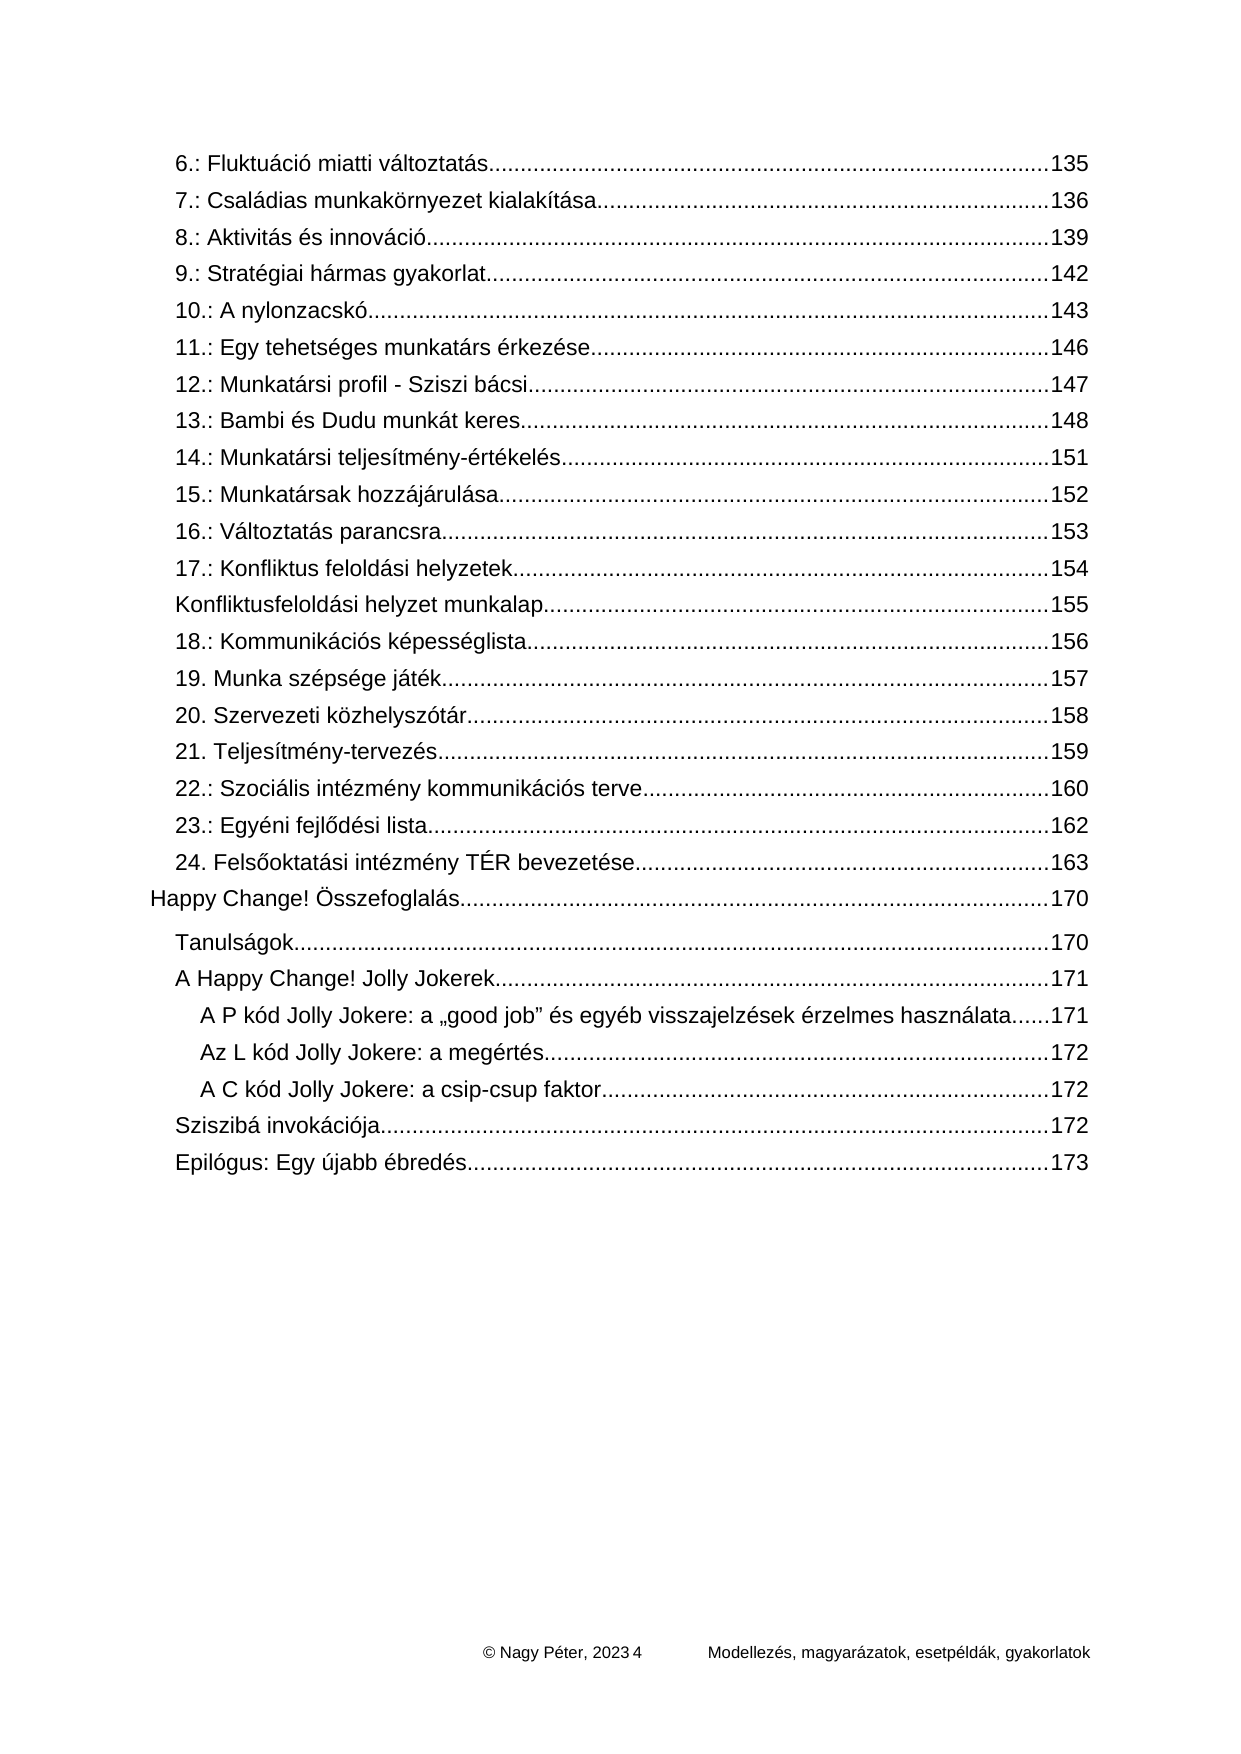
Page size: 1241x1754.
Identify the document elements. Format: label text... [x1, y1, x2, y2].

text 8.: Aktivitás és innováció 139 [175, 223, 1090, 250]
text 11.: Egy tehetséges munkatárs érkezése 146 [175, 334, 1090, 360]
text Sziszibá invokációja 172 [175, 1112, 1090, 1139]
text 23.: Egyéni fejlődési lista 162 [175, 812, 1090, 838]
text Happy Change! Összefoglalás 170 [150, 885, 1090, 912]
text 6.: Fluktuáció miatti változtatás 135 [175, 150, 1090, 176]
text 12.: Munkatársi profil - Sziszi bácsi 147 [175, 371, 1090, 397]
text 7.: Családias munkakörnyezet kialakítása 136 [175, 187, 1090, 213]
text 19. Munka szépsége játék 157 [175, 665, 1090, 691]
text 22.: Szociális intézmény kommunikációs terve 160 [175, 775, 1090, 801]
text A Happy Change! Jolly Jokerek 171 [175, 965, 1090, 992]
text 13.: Bambi és Dudu munkát keres 148 [175, 407, 1090, 434]
text Epilógus: Egy újabb ébredés 173 [175, 1149, 1090, 1175]
text 18.: Kommunikációs képességlista 156 [175, 628, 1090, 654]
text 21. Teljesítmény-tervezés 159 [175, 738, 1090, 765]
text 20. Szervezeti közhelyszótár 158 [175, 702, 1090, 728]
text 16.: Változtatás parancsra 153 [175, 518, 1090, 544]
text A P kód Jolly Jokere: a „good job” és egyéb visszajelzések érzelmes használata 171 [200, 1002, 1090, 1028]
text 17.: Konfliktus feloldási helyzetek 154 [175, 554, 1090, 581]
text 24. Felsőoktatási intézmény TÉR bevezetése 163 [175, 849, 1090, 875]
text Tanulságok 170 [175, 928, 1090, 955]
text 14.: Munkatársi teljesítmény-értékelés 151 [175, 444, 1090, 471]
text A C kód Jolly Jokere: a csip-csup faktor 172 [200, 1076, 1090, 1102]
text 9.: Stratégiai hármas gyakorlat 142 [175, 260, 1090, 287]
text 10.: A nylonzacskó 143 [175, 297, 1090, 323]
text 15.: Munkatársak hozzájárulása 152 [175, 481, 1090, 507]
text Az L kód Jolly Jokere: a megértés 172 [200, 1039, 1090, 1065]
text Konfliktusfeloldási helyzet munkalap 155 [175, 591, 1090, 618]
